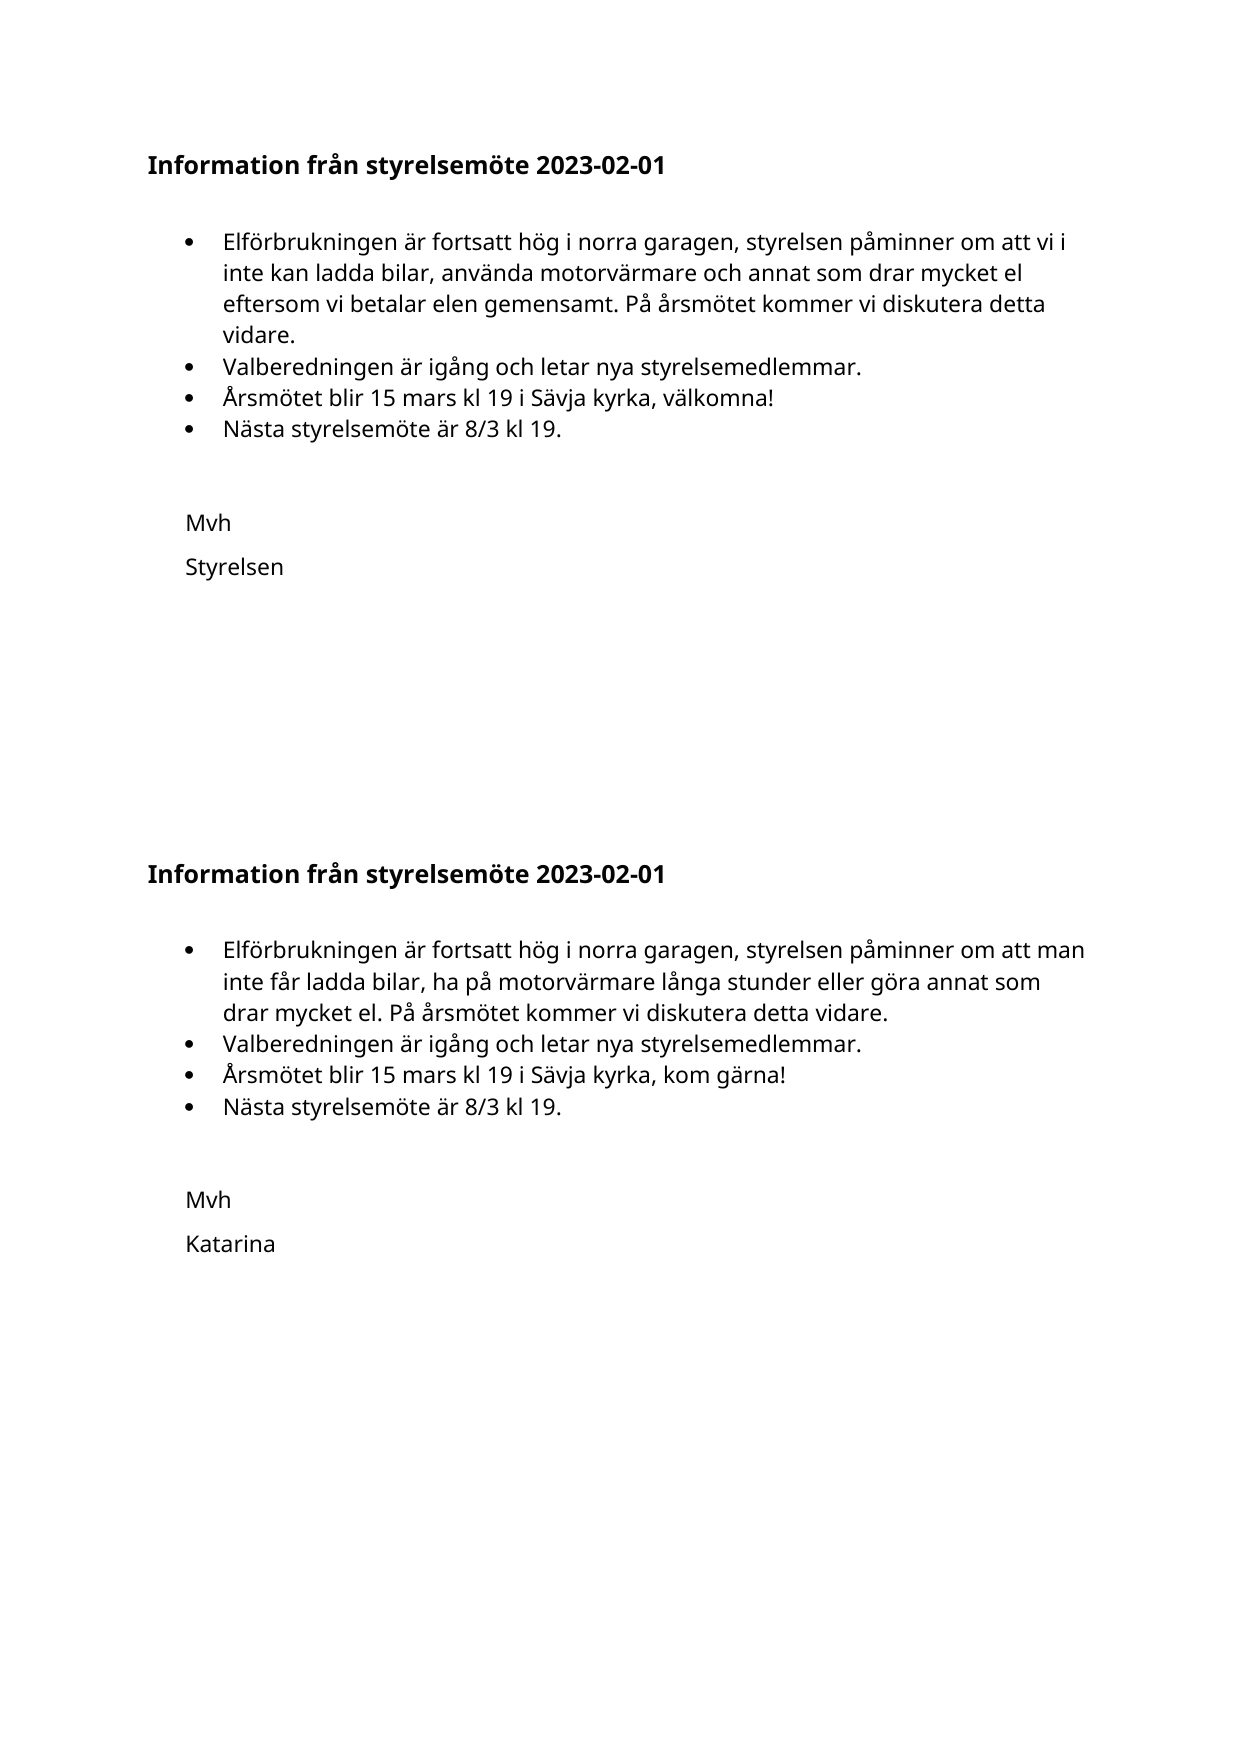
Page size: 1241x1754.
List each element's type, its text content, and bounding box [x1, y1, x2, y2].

text Information från styrelsemöte 2023-02-01 [148, 857, 1093, 891]
list Elförbrukningen är fortsatt hög i norra garagen, styrelsen påminner om att man inte får ladda bilar, ha på motorvärmare långa stunder eller göra annat som drar mycket el. På årsmötet kommer vi diskutera detta vidare. [185, 934, 1093, 1028]
text Katarina [185, 1228, 1093, 1259]
list Årsmötet blir 15 mars kl 19 i Sävja kyrka, välkomna! [185, 382, 1093, 413]
list Nästa styrelsemöte är 8/3 kl 19. [185, 1091, 1093, 1122]
text Information från styrelsemöte 2023-02-01 [148, 148, 1093, 182]
text Styrelsen [185, 550, 1093, 582]
text Mvh [185, 1184, 1093, 1216]
list Nästa styrelsemöte är 8/3 kl 19. [185, 413, 1093, 444]
list Valberedningen är igång och letar nya styrelsemedlemmar. [185, 350, 1093, 382]
list Valberedningen är igång och letar nya styrelsemedlemmar. [185, 1028, 1093, 1059]
list Årsmötet blir 15 mars kl 19 i Sävja kyrka, kom gärna! [185, 1059, 1093, 1091]
text Mvh [185, 507, 1093, 538]
list Elförbrukningen är fortsatt hög i norra garagen, styrelsen påminner om att vi i inte kan ladda bilar, använda motorvärmare och annat som drar mycket el eftersom vi betalar elen gemensamt. På årsmötet kommer vi diskutera detta vidare. [185, 225, 1093, 350]
